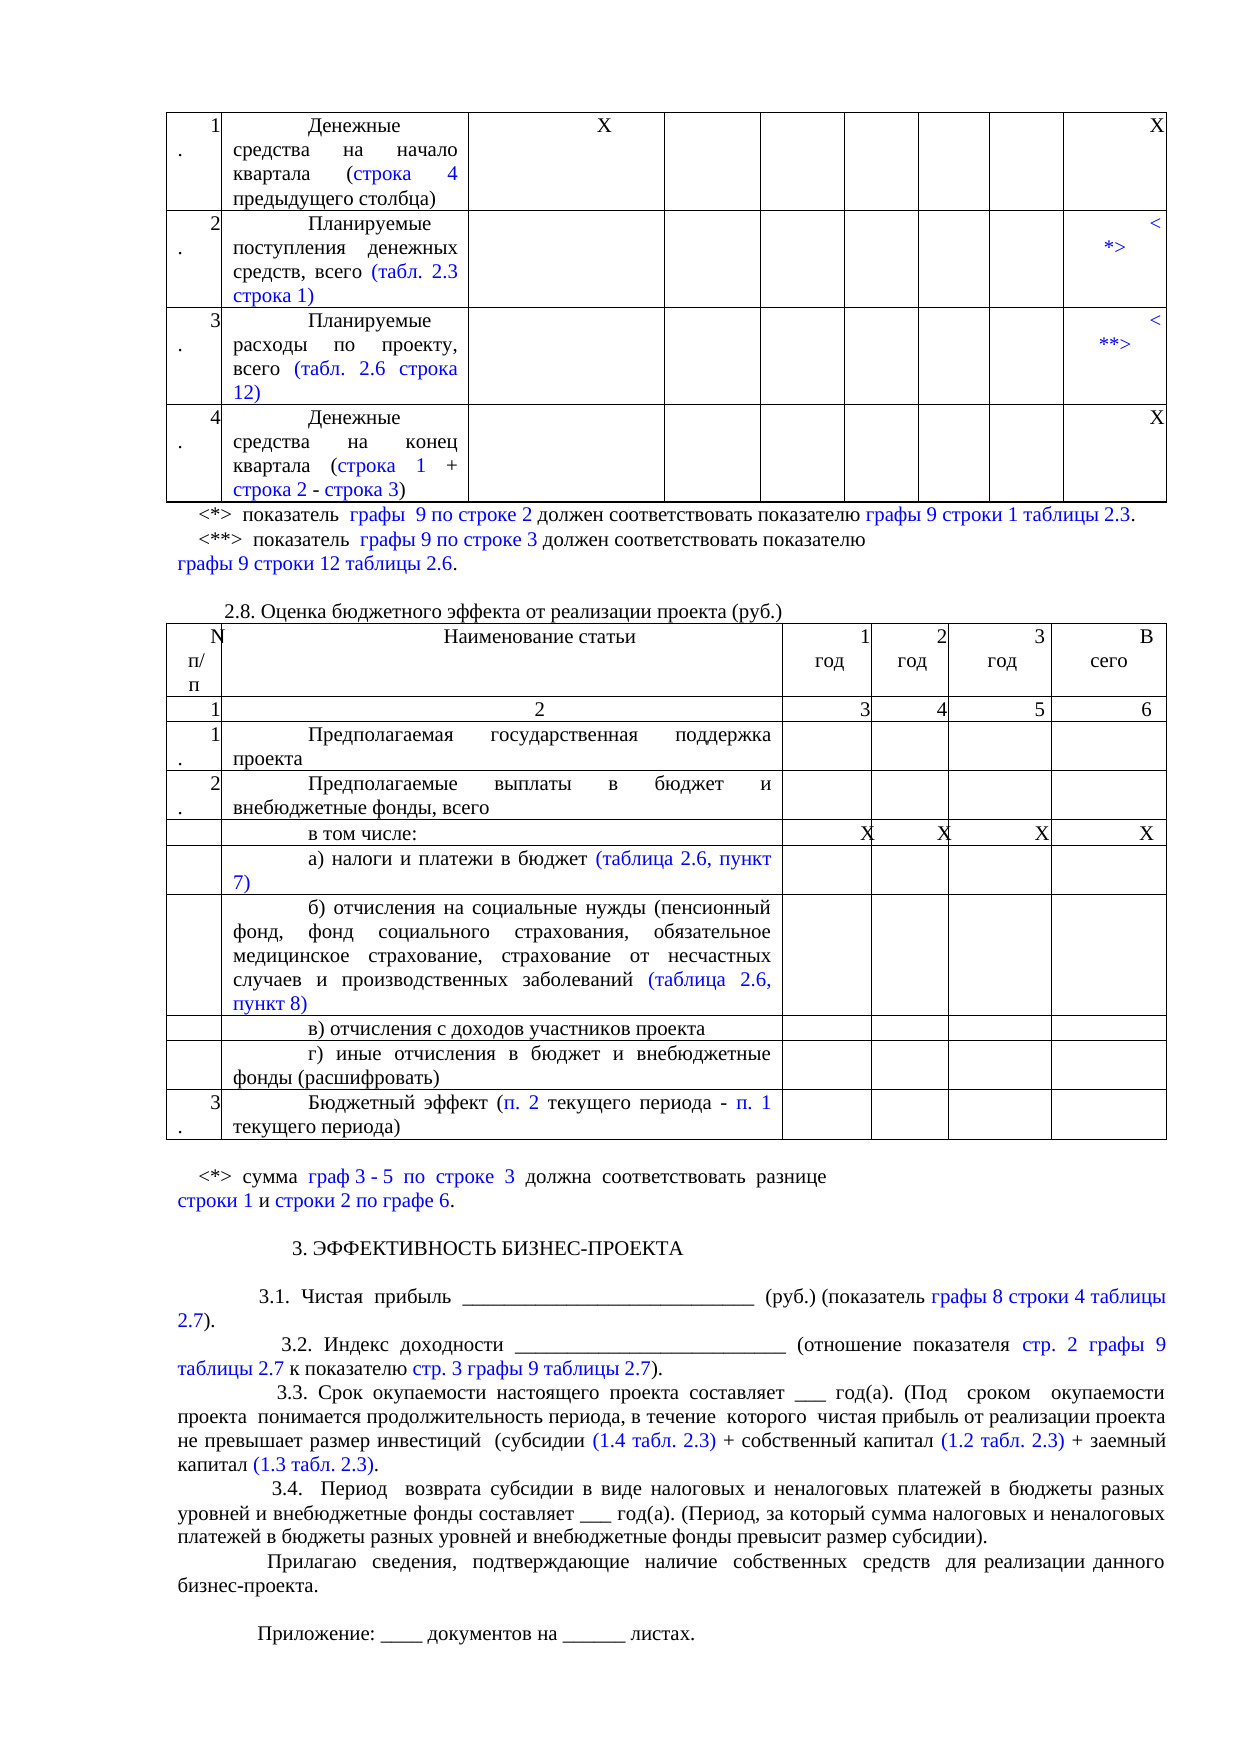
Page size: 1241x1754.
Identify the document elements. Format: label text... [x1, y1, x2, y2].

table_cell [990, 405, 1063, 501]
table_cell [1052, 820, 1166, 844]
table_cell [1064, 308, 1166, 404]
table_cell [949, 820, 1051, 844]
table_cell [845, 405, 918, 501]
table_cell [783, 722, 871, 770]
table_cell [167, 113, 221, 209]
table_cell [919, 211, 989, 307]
text 3.1. Чистая прибыль ____________________________ (руб.) (показатель графы 8 строки 4 таблицы 2.7). [177, 1284, 1166, 1332]
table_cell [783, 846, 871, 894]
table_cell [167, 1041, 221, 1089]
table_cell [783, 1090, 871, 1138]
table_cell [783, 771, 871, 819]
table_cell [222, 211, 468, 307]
text <**> показатель графы 9 по строке 3 должен соответствовать показателю [177, 526, 1166, 551]
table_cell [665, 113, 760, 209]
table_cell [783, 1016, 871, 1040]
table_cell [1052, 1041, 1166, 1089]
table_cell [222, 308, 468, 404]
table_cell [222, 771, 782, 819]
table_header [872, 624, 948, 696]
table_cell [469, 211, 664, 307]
text Прилагаю сведения, подтверждающие наличие собственных средств для реализации данного бизнес-проекта. [177, 1548, 1166, 1597]
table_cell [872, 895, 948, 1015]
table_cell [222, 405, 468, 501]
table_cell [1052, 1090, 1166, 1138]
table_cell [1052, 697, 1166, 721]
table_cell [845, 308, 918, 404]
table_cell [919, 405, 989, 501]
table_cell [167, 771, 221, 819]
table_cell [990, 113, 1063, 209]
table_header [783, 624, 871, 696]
text строки 1 и строки 2 по графе 6. [177, 1188, 1166, 1212]
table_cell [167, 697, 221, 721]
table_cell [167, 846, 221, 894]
text 2.8. Оценка бюджетного эффекта от реализации проекта (руб.) [177, 599, 1166, 623]
text 3.4. Период возврата субсидии в виде налоговых и неналоговых платежей в бюджеты разных уровней и внебюджетные фонды составляет ___ год(а). (Период, за который сумма налоговых и неналоговых платежей в бюджеты разных уровней и внебюджетные фонды превысит размер субсидии). [177, 1476, 1166, 1548]
text 3.3. Срок окупаемости настоящего проекта составляет ___ год(а). (Под сроком окупаемости проекта понимается продолжительность периода, в течение которого чистая прибыль от реализации проекта не превышает размер инвестиций (субсидии (1.4 табл. 2.3) + собственный капитал (1.2 табл. 2.3) + заемный капитал (1.3 табл. 2.3). [177, 1380, 1166, 1476]
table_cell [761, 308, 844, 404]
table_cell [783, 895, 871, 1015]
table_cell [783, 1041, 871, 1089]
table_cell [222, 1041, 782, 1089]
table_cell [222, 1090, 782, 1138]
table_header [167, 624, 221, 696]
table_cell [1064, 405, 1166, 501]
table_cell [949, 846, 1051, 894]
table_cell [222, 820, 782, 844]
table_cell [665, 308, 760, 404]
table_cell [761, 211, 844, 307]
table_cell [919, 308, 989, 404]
text графы 9 строки 12 таблицы 2.6. [177, 551, 1166, 574]
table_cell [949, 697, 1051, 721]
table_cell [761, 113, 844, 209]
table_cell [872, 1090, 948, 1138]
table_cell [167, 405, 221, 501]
text Приложение: ____ документов на ______ листах. [177, 1621, 1166, 1645]
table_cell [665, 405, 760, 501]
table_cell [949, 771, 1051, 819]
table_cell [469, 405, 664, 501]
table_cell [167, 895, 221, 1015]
text <*> показатель графы 9 по строке 2 должен соответствовать показателю графы 9 строки 1 таблицы 2.3. [177, 503, 1166, 526]
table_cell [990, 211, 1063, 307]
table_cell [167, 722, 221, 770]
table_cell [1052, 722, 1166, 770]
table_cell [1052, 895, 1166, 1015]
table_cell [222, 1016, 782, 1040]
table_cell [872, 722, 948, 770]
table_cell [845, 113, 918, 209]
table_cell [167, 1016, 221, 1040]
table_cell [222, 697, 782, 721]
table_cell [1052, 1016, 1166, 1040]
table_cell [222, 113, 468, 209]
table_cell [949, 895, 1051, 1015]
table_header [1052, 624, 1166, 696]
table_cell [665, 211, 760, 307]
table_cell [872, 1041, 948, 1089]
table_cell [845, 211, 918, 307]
text 3.2. Индекс доходности __________________________ (отношение показателя стр. 2 графы 9 таблицы 2.7 к показателю стр. 3 графы 9 таблицы 2.7). [177, 1332, 1166, 1380]
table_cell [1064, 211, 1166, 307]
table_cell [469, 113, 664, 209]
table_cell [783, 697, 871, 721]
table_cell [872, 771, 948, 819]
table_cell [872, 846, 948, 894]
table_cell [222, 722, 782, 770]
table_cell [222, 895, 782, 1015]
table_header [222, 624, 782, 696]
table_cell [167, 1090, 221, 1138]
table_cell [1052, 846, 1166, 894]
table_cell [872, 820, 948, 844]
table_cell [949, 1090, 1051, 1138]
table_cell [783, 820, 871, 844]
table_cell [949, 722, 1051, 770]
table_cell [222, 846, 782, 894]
text 3. ЭФФЕКТИВНОСТЬ БИЗНЕС-ПРОЕКТА [177, 1236, 1166, 1260]
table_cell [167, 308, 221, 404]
text <*> сумма граф 3 - 5 по строке 3 должна соответствовать разнице [177, 1163, 1166, 1188]
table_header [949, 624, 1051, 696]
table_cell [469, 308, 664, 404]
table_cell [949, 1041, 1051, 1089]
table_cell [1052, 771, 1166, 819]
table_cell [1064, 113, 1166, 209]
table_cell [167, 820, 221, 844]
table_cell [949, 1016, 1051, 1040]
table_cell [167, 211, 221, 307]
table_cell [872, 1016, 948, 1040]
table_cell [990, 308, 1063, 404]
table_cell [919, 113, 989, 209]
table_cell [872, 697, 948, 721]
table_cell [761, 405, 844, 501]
